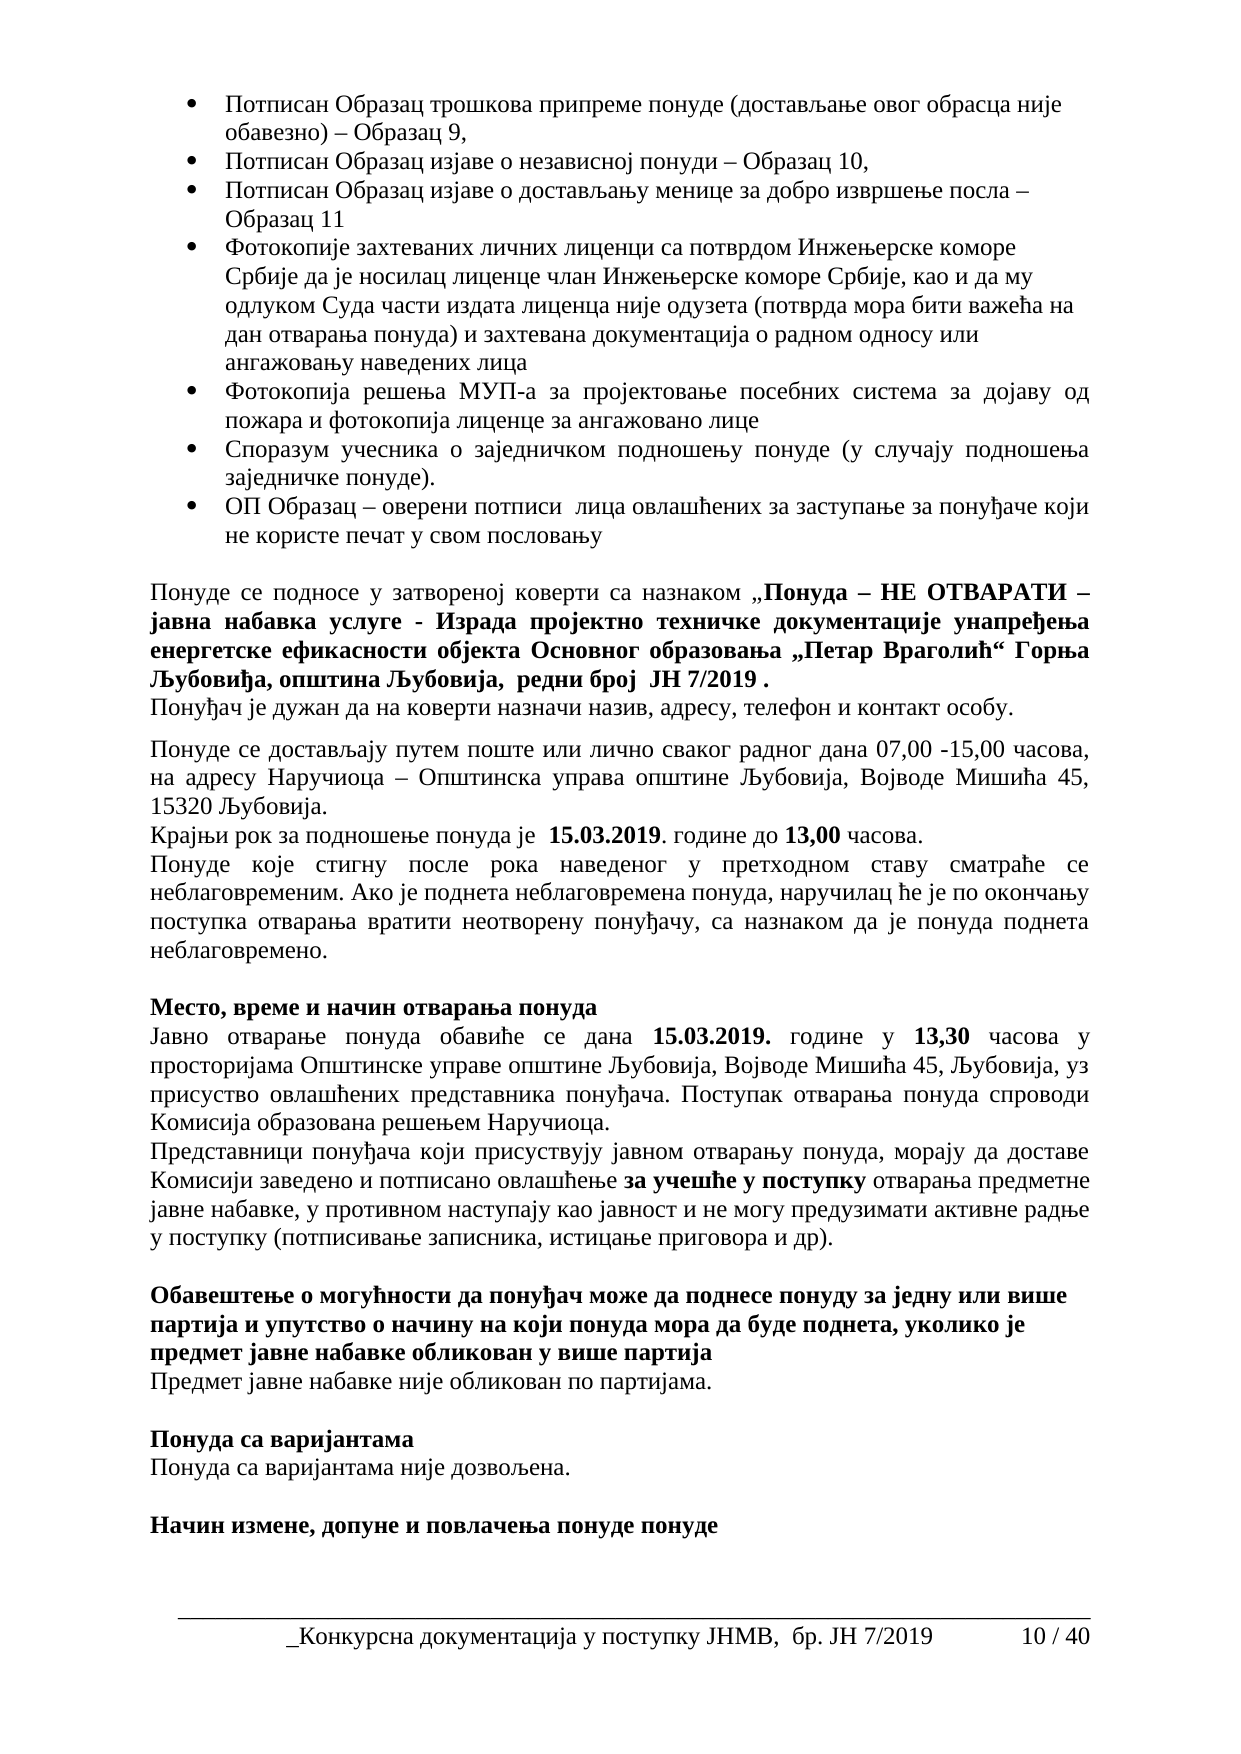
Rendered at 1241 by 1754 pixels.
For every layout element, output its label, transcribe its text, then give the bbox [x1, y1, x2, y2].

text Понуђач је дужан да на коверти назначи назив, адресу, телефон и контакт особу. [150, 692, 1090, 721]
text Понуда са варијантама није дозвољена. [150, 1452, 1090, 1481]
list Фотокопија решења МУП-а за пројектовање посебних система за дојаву од пожара и фотокопија лиценце за ангажовано лице [187, 376, 1090, 434]
text Понуде које стигну после рока наведеног у претходном ставу сматраће се неблаговременим. Ако је поднета неблаговремена понуда, наручилац ће је по окончању поступка отварања вратити неотворену понуђачу, са назнаком да је понуда поднета неблаговремено. [150, 849, 1090, 964]
text Место, време и начин отварања понуда [150, 992, 1090, 1021]
text Понуда са варијантама [150, 1424, 1090, 1452]
list Потписан Образац изјаве о независној понуди – Образац 10, [187, 146, 1090, 175]
text Јавно отварање понуда обавиће се дана 15.03.2019. године у 13,30 часова у просторијама Општинске управе општине Љубовија, Војводе Мишића 45, Љубовија, уз присуство овлашћених представника понуђача. Поступак отварања понуда спроводи Комисија образована решењем Наручиоца. [150, 1021, 1090, 1136]
list ОП Образац – оверени потписи лица овлашћених за заступање за понуђаче који не користе печат у свом пословању [187, 491, 1090, 549]
text Понуде се подносе у затвореној коверти са назнаком „Понуда – НЕ ОТВАРАТИ – јавна набавка услугe - Израда пројектно техничке документације унапређења енергетске ефикасности објекта Основног образовања „Петар Враголић“ Горња Љубовиђа, општина Љубовија, редни број ЈН 7/2019 . [150, 577, 1090, 692]
list Фотокопије захтеваних личних лиценци са потврдом Инжењерске коморе Србије да је носилац лиценце члан Инжењерске коморе Србије, као и да му одлуком Суда части издата лиценца није одузета (потврда мора бити важећа на дан отварања понуда) и захтевана документација о радном односу или ангажовању наведених лица [187, 232, 1090, 376]
text Начин измене, допуне и повлачења понуде понуде [150, 1510, 1090, 1539]
text Предмет јавне набавке није обликован по партијама. [150, 1366, 1090, 1395]
text Понуде се достављају путем поште или лично сваког радног дана 07,00 -15,00 часова, на адресу Наручиоца – Општинска управа општине Љубовија, Војводе Мишића 45, 15320 Љубовија. [150, 734, 1090, 820]
list Потписан Образац трошкова припреме понуде (достављање овог обрасца није обавезно) – Образац 9, [187, 89, 1090, 146]
list Споразум учесника о заједничком подношењу понуде (у случају подношења заједничке понуде). [187, 434, 1090, 491]
text Представници понуђача који присуствују јавном отварању понуда, морају да доставе Комисији заведено и потписано овлашћење за учешће у поступку отварања предметне јавне набавке, у противном наступају као јавност и не могу предузимати активне радње у поступку (потписивање записника, истицање приговора и др). [150, 1136, 1090, 1251]
text Обавештење о могућности да понуђач може да поднесе понуду за једну или више партија и упутство о начину на који понуда мора да буде поднета, уколико је предмет јавне набавке обликован у више партија [150, 1280, 1090, 1366]
list Потписан Образац изјаве о достављању менице за добро извршење посла – Образац 11 [187, 175, 1090, 232]
text Крајњи рок за подношење понуда је 15.03.2019. године до 13,00 часова. [150, 820, 1090, 849]
